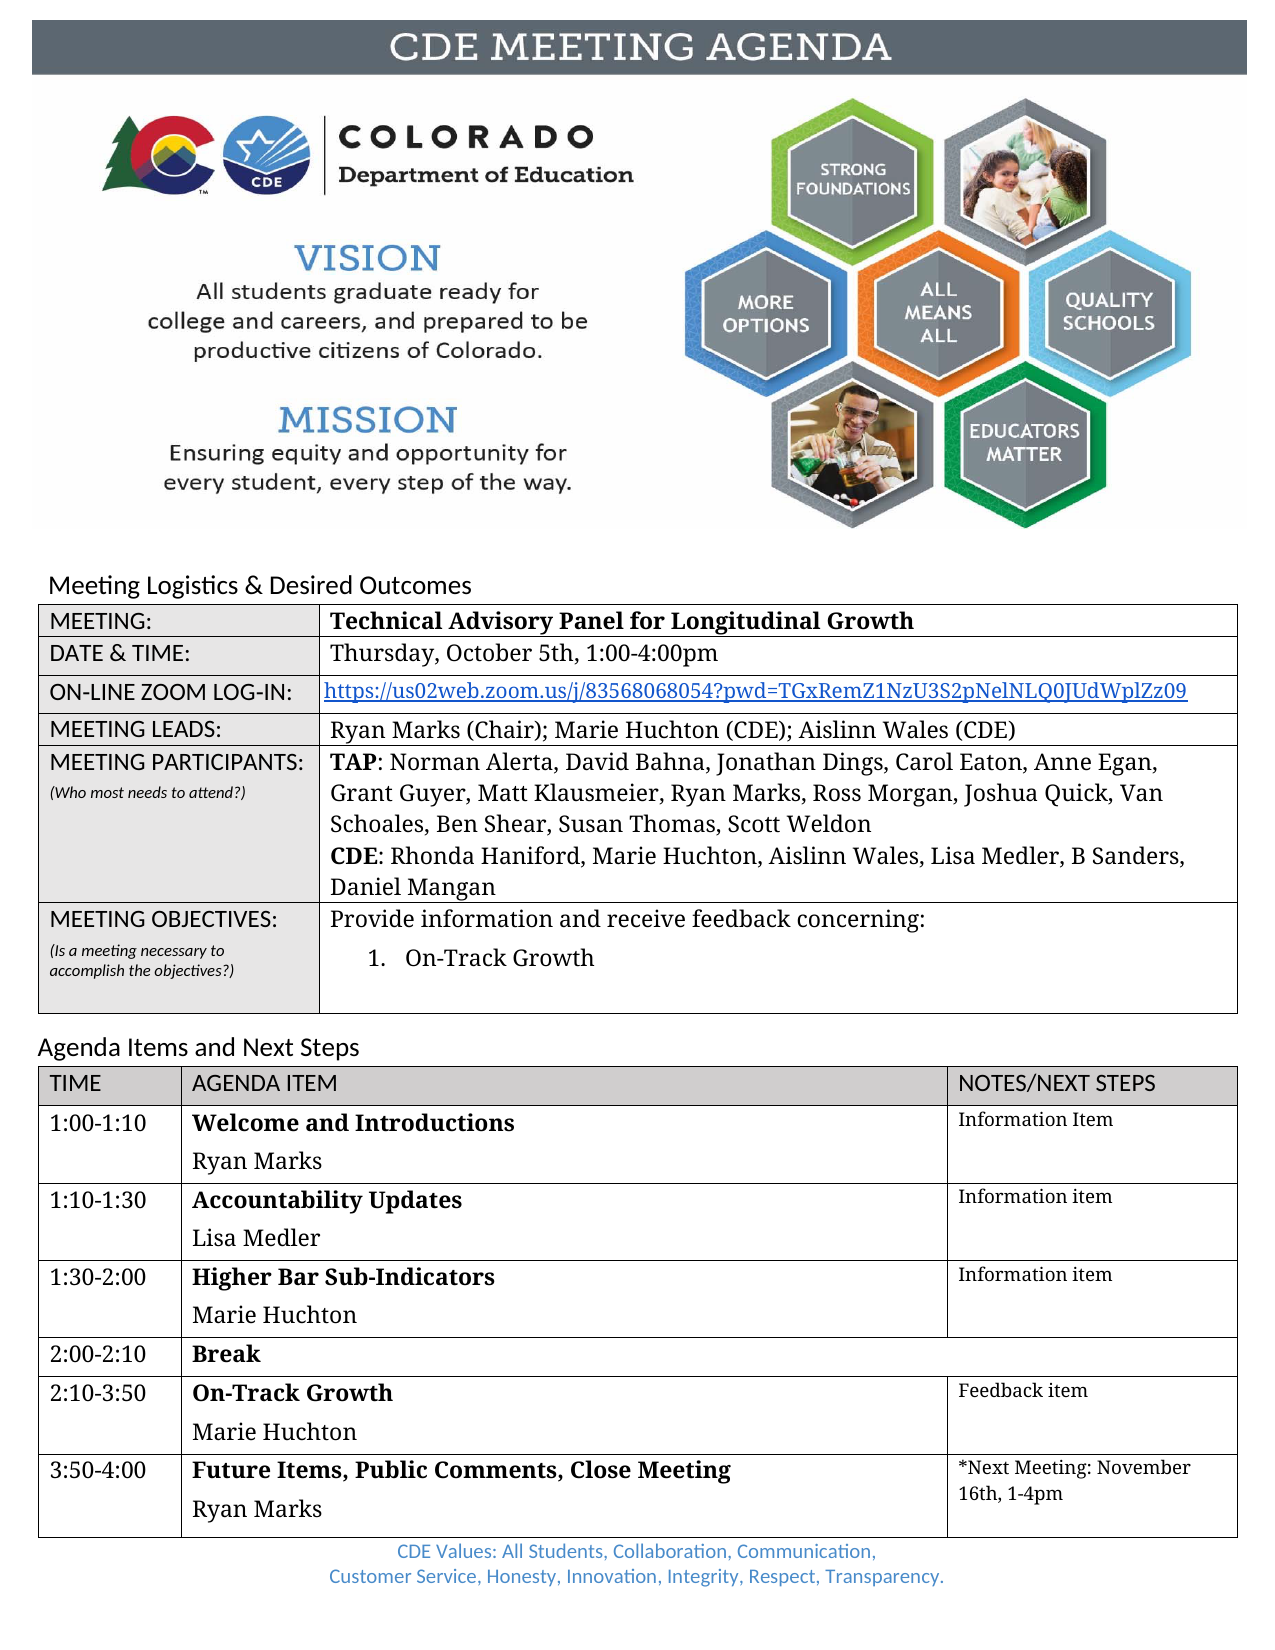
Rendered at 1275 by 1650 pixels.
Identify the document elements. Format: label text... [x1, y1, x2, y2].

table_cell Feedback item [948, 1377, 1237, 1453]
table_cell Provide information and receive feedback concerning: On-Track Growth [320, 903, 1237, 1013]
table_header AGENDA ITEM [182, 1067, 947, 1105]
picture [32, 20, 1247, 529]
table_cell DATE & TIME: [39, 637, 319, 675]
table_header NOTES/NEXT STEPS [948, 1067, 1237, 1105]
table_cell Accountability Updates Lisa Medler [182, 1184, 947, 1260]
table_cell Ryan Marks (Chair); Marie Huchton (CDE); Aislinn Wales (CDE) [320, 714, 1237, 745]
table_cell Welcome and Introductions Ryan Marks [182, 1106, 947, 1183]
table_cell 1:10-1:30 [39, 1184, 181, 1260]
table_cell MEETING OBJECTIVES: (Is a meeting necessary to accomplish the objectives?) [39, 903, 319, 1013]
text Agenda Items and Next Steps [37, 1030, 1250, 1063]
table_cell TAP: Norman Alerta, David Bahna, Jonathan Dings, Carol Eaton, Anne Egan, Grant Guyer, Matt Klausmeier, Ryan Marks, Ross Morgan, Joshua Quick, Van Schoales, Ben Shear, Susan Thomas, Scott Weldon CDE: Rhonda Haniford, Marie Huchton, Aislinn Wales, Lisa Medler, B Sanders, Daniel Mangan [320, 746, 1237, 902]
table_cell *Next Meeting: November 16th, 1-4pm [948, 1455, 1237, 1537]
table_cell Information Item [948, 1106, 1237, 1183]
table_cell ON‐LINE ZOOM LOG‐IN: [39, 676, 319, 713]
table_cell Information item [948, 1261, 1237, 1337]
table_cell Future Items, Public Comments, Close Meeting Ryan Marks [182, 1455, 947, 1537]
table_header MEETING: [39, 605, 319, 636]
table_cell 2:00-2:10 [39, 1338, 181, 1376]
table_header TIME [39, 1067, 181, 1105]
table_cell 1:30-2:00 [39, 1261, 181, 1337]
table_cell MEETING PARTICIPANTS: (Who most needs to attend?) [39, 746, 319, 902]
table_cell Break [182, 1338, 1237, 1376]
subtitle Meeting Logistics & Desired Outcomes [37, 568, 1250, 601]
table_cell MEETING LEADS: [39, 714, 319, 745]
table_cell https://us02web.zoom.us/j/83568068054?pwd=TGxRemZ1NzU3S2pNelNLQ0JUdWplZz09 [320, 676, 1237, 713]
table_cell Information item [948, 1184, 1237, 1260]
text CDE Values: All Students, Collaboration, Communication, Customer Service, Honesty, Innovation, Integrity, Respect, Transparency. [329, 1538, 948, 1589]
table_cell On-Track Growth Marie Huchton [182, 1377, 947, 1453]
table_cell Higher Bar Sub-Indicators Marie Huchton [182, 1261, 947, 1337]
table_header Technical Advisory Panel for Longitudinal Growth [320, 605, 1237, 636]
table_cell 1:00‐1:10 [39, 1106, 181, 1183]
table_cell 3:50-4:00 [39, 1455, 181, 1537]
table_cell Thursday, October 5th, 1:00-4:00pm [320, 637, 1237, 675]
table_cell 2:10-3:50 [39, 1377, 181, 1453]
